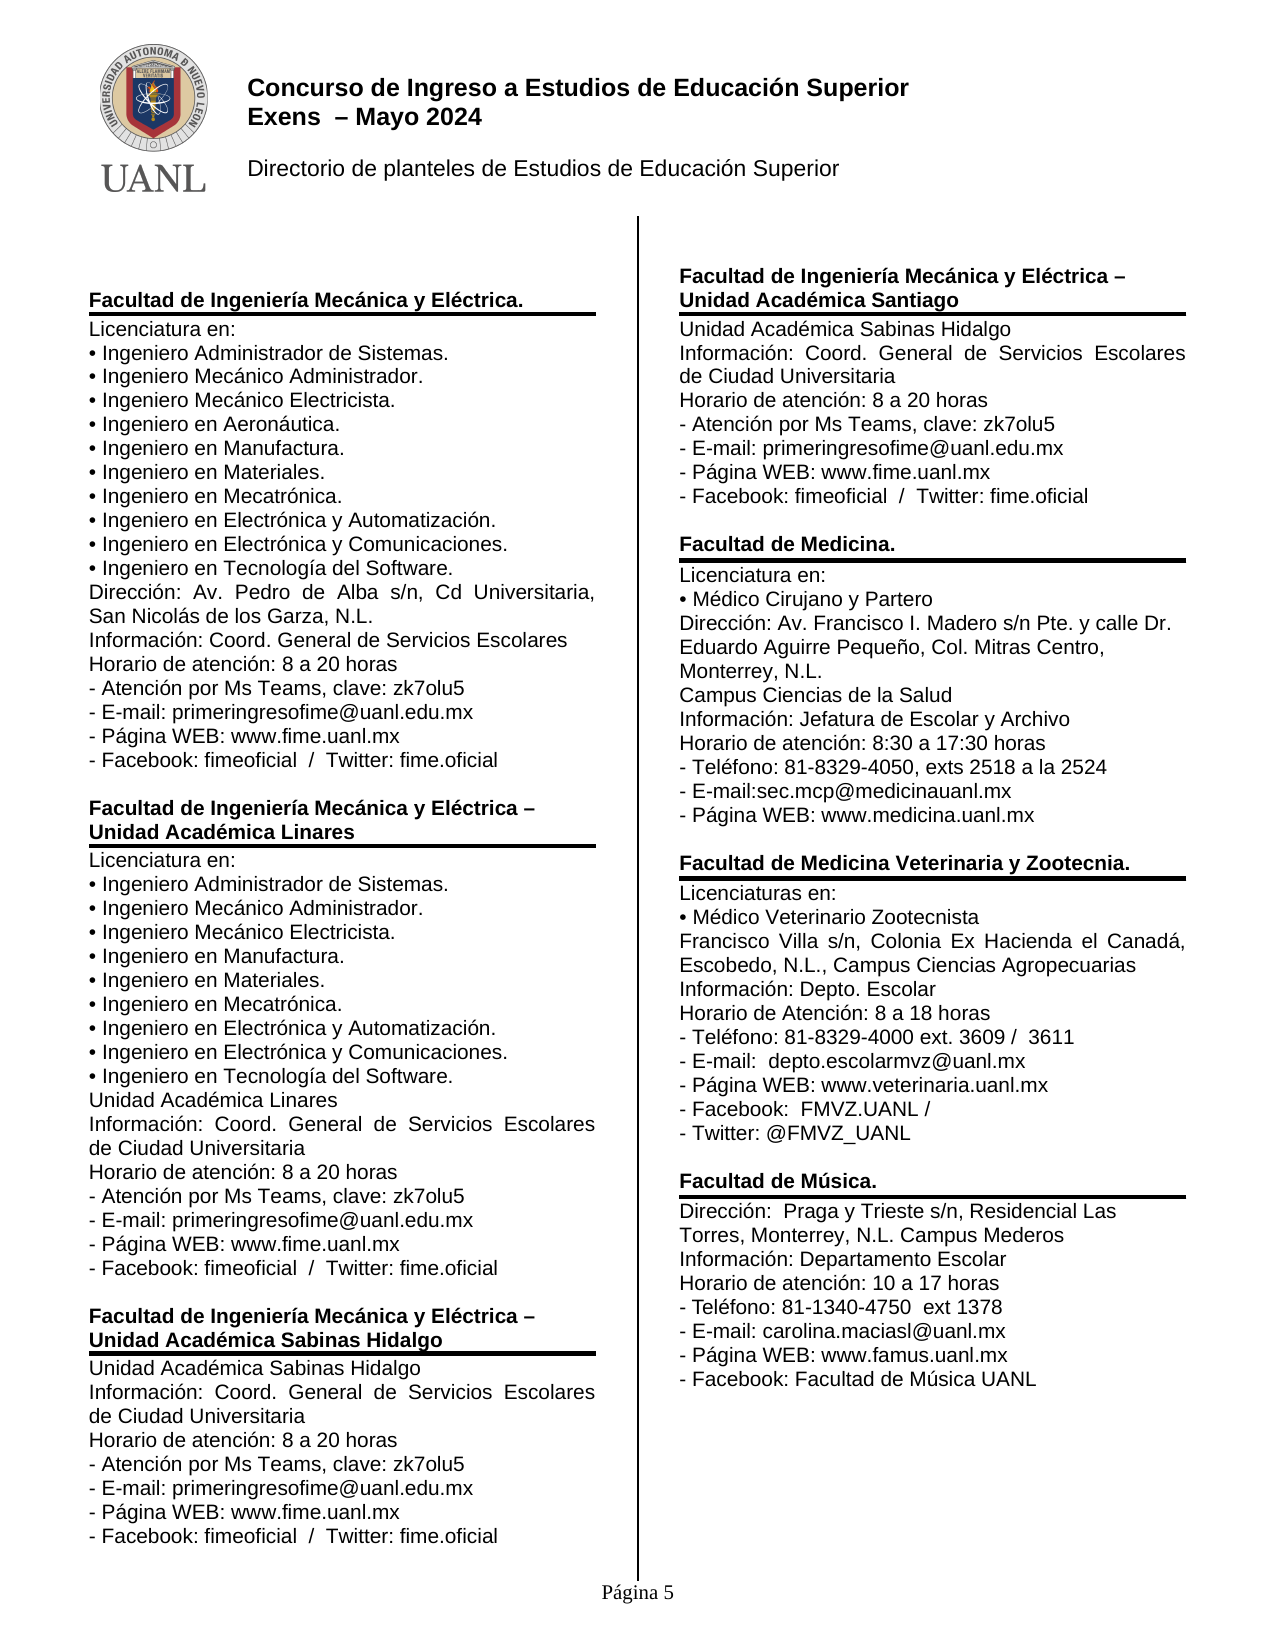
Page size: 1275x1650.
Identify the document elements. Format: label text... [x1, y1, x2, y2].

text • Médico Veterinario Zootecnista [679, 905, 1186, 929]
text Dirección: Av. Pedro de Alba s/n, Cd Universitaria, San Nicolás de los Garza, N.L. [89, 580, 596, 628]
text Información: Coord. General de Servicios Escolares [89, 628, 596, 652]
subtitle Información: Departamento Escolar [679, 1247, 1186, 1271]
text Facultad de Ingeniería Mecánica y Eléctrica. [89, 288, 596, 312]
text • Ingeniero Administrador de Sistemas. [89, 872, 596, 896]
text - Atención por Ms Teams, clave: zk7olu5 [89, 1184, 596, 1208]
text Horario de atención: 8:30 a 17:30 horas [679, 731, 1186, 754]
text Horario de Atención: 8 a 18 horas [679, 1001, 1186, 1025]
text Facultad de Ingeniería Mecánica y Eléctrica – Unidad Académica Santiago [679, 264, 1186, 312]
text - Facebook: FMVZ.UANL / [679, 1097, 1186, 1121]
text Unidad Académica Sabinas Hidalgo [89, 1356, 596, 1380]
text • Ingeniero en Tecnología del Software. [89, 1064, 596, 1088]
text Información: Jefatura de Escolar y Archivo [679, 707, 1186, 731]
text Unidad Académica Linares [89, 1088, 596, 1112]
text Facultad de Medicina Veterinaria y Zootecnia. [679, 850, 1186, 876]
subtitle Horario de atención: 10 a 17 horas [679, 1271, 1186, 1295]
text - Facebook: fimeoficial / Twitter: fime.oficial [89, 1256, 596, 1279]
text Facultad de Medicina. [679, 532, 1186, 558]
text Información: Coord. General de Servicios Escolares de Ciudad Universitaria [679, 340, 1186, 388]
text • Ingeniero en Manufactura. [89, 436, 596, 460]
text - Página WEB: www.medicina.uanl.mx [679, 802, 1186, 826]
text • Ingeniero en Electrónica y Automatización. [89, 1016, 596, 1040]
text Facultad de Música. [679, 1168, 1186, 1195]
text Facultad de Ingeniería Mecánica y Eléctrica – Unidad Académica Linares [89, 796, 596, 844]
text Licenciatura en: [89, 316, 596, 340]
text - E-mail: primeringresofime@uanl.edu.mx [89, 1208, 596, 1232]
text • Ingeniero Mecánico Administrador. [89, 364, 596, 388]
text • Ingeniero en Electrónica y Comunicaciones. [89, 532, 596, 556]
text • Ingeniero en Electrónica y Comunicaciones. [89, 1040, 596, 1064]
text - Teléfono: 81-8329-4000 ext. 3609 / 3611 [679, 1025, 1186, 1049]
text - E-mail: primeringresofime@uanl.edu.mx [89, 700, 596, 724]
subtitle - Teléfono: 81-1340-4750 ext 1378 [679, 1295, 1186, 1319]
text Horario de atención: 8 a 20 horas [89, 1160, 596, 1184]
text • Ingeniero en Mecatrónica. [89, 484, 596, 508]
text Horario de atención: 8 a 20 horas [89, 1428, 596, 1452]
subtitle Dirección: Praga y Trieste s/n, Residencial Las Torres, Monterrey, N.L. Campus Mederos [679, 1199, 1186, 1247]
text Licenciaturas en: [679, 881, 1186, 905]
text - Página WEB: www.fime.uanl.mx [89, 1232, 596, 1256]
text - Facebook: Facultad de Música UANL [679, 1367, 1186, 1391]
text - Página WEB: www.fime.uanl.mx [89, 1500, 596, 1524]
text - Facebook: fimeoficial / Twitter: fime.oficial [89, 1524, 596, 1548]
picture [100, 44, 208, 192]
text - Página WEB: www.fime.uanl.mx [679, 460, 1186, 484]
text - E-mail: primeringresofime@uanl.edu.mx [89, 1476, 596, 1500]
text Información: Coord. General de Servicios Escolares de Ciudad Universitaria [89, 1112, 596, 1160]
text • Ingeniero Mecánico Electricista. [89, 388, 596, 412]
text Unidad Académica Sabinas Hidalgo [679, 316, 1186, 340]
text - Página WEB: www.famus.uanl.mx [679, 1343, 1186, 1367]
text Francisco Villa s/n, Colonia Ex Hacienda el Canadá, Escobedo, N.L., Campus Ciencias Agropecuarias [679, 929, 1186, 977]
text Campus Ciencias de la Salud [679, 683, 1186, 707]
text Facultad de Ingeniería Mecánica y Eléctrica – Unidad Académica Sabinas Hidalgo [89, 1303, 596, 1351]
text • Ingeniero en Manufactura. [89, 944, 596, 968]
text • Ingeniero Mecánico Administrador. [89, 896, 596, 920]
text - Atención por Ms Teams, clave: zk7olu5 [89, 676, 596, 700]
text • Ingeniero en Tecnología del Software. [89, 556, 596, 580]
text - Teléfono: 81-8329-4050, exts 2518 a la 2524 [679, 754, 1186, 778]
text • Médico Cirujano y Partero [679, 587, 1186, 611]
text - E-mail: depto.escolarmvz@uanl.mx [679, 1049, 1186, 1073]
text - Atención por Ms Teams, clave: zk7olu5 [89, 1452, 596, 1476]
text Información: Depto. Escolar [679, 977, 1186, 1001]
text - Atención por Ms Teams, clave: zk7olu5 [679, 412, 1186, 436]
text Dirección: Av. Francisco I. Madero s/n Pte. y calle Dr. Eduardo Aguirre Pequeño, Col. Mitras Centro, Monterrey, N.L. [679, 611, 1186, 683]
text Licenciatura en: [89, 848, 596, 872]
subtitle - E-mail: carolina.maciasl@uanl.mx [679, 1319, 1186, 1343]
text - E-mail: primeringresofime@uanl.edu.mx [679, 436, 1186, 460]
text • Ingeniero en Materiales. [89, 968, 596, 992]
text Horario de atención: 8 a 20 horas [679, 388, 1186, 412]
text • Ingeniero en Electrónica y Automatización. [89, 508, 596, 532]
text - Twitter: @FMVZ_UANL [679, 1121, 1186, 1144]
text - Página WEB: www.veterinaria.uanl.mx [679, 1073, 1186, 1097]
text - Página WEB: www.fime.uanl.mx [89, 724, 596, 748]
text Información: Coord. General de Servicios Escolares de Ciudad Universitaria [89, 1380, 596, 1428]
text - Facebook: fimeoficial / Twitter: fime.oficial [679, 484, 1186, 508]
text Licenciatura en: [679, 563, 1186, 587]
text • Ingeniero en Mecatrónica. [89, 992, 596, 1016]
text • Ingeniero Mecánico Electricista. [89, 920, 596, 944]
text • Ingeniero Administrador de Sistemas. [89, 340, 596, 364]
text Horario de atención: 8 a 20 horas [89, 652, 596, 676]
text - Facebook: fimeoficial / Twitter: fime.oficial [89, 748, 596, 772]
text • Ingeniero en Aeronáutica. [89, 412, 596, 436]
text • Ingeniero en Materiales. [89, 460, 596, 484]
text - E-mail:sec.mcp@medicinauanl.mx [679, 778, 1186, 802]
